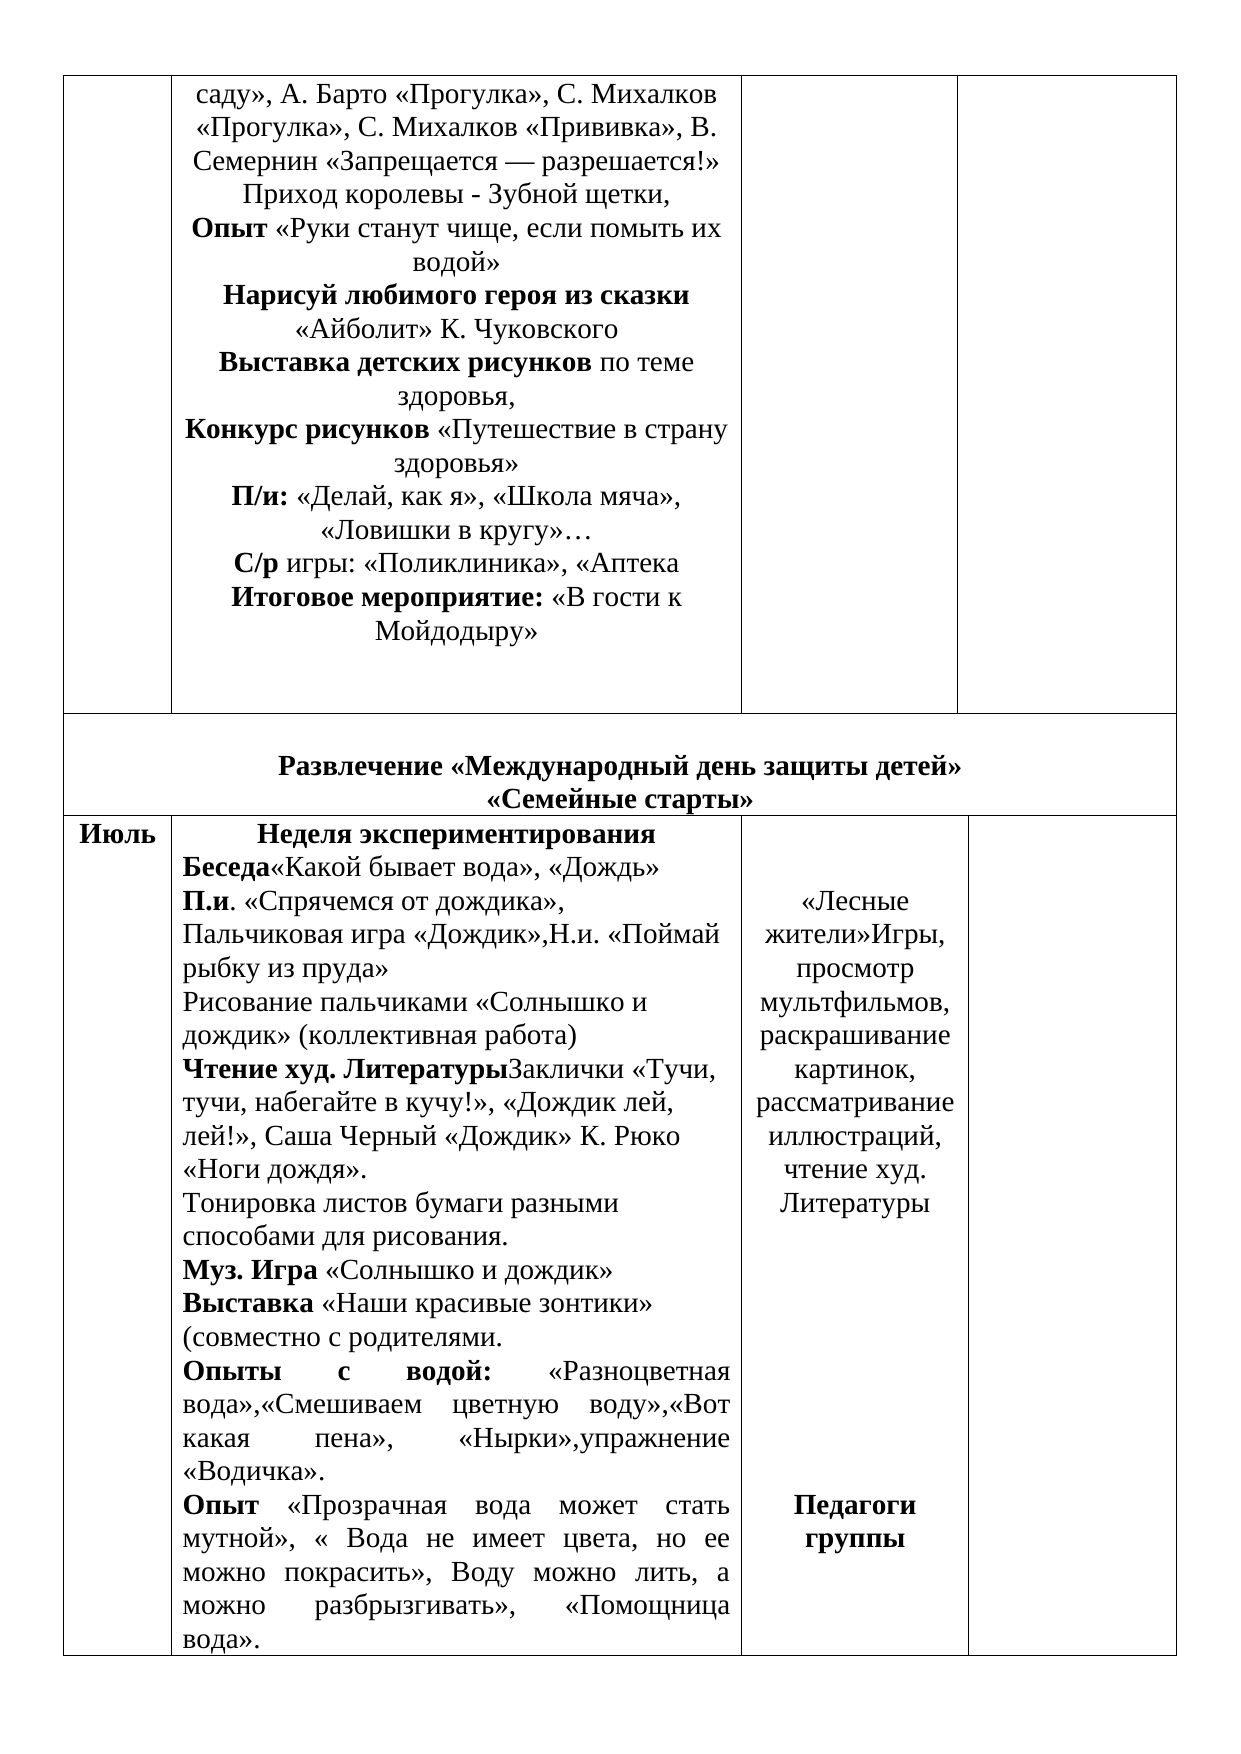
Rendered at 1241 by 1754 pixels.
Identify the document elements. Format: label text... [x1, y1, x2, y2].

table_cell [172, 76, 741, 713]
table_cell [742, 816, 968, 1654]
table_cell Июль [64, 816, 171, 1654]
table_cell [172, 816, 741, 1654]
table_cell [969, 816, 1176, 1654]
table_cell Развлечение «Международный день защиты детей» «Семейные старты» [64, 714, 1176, 815]
